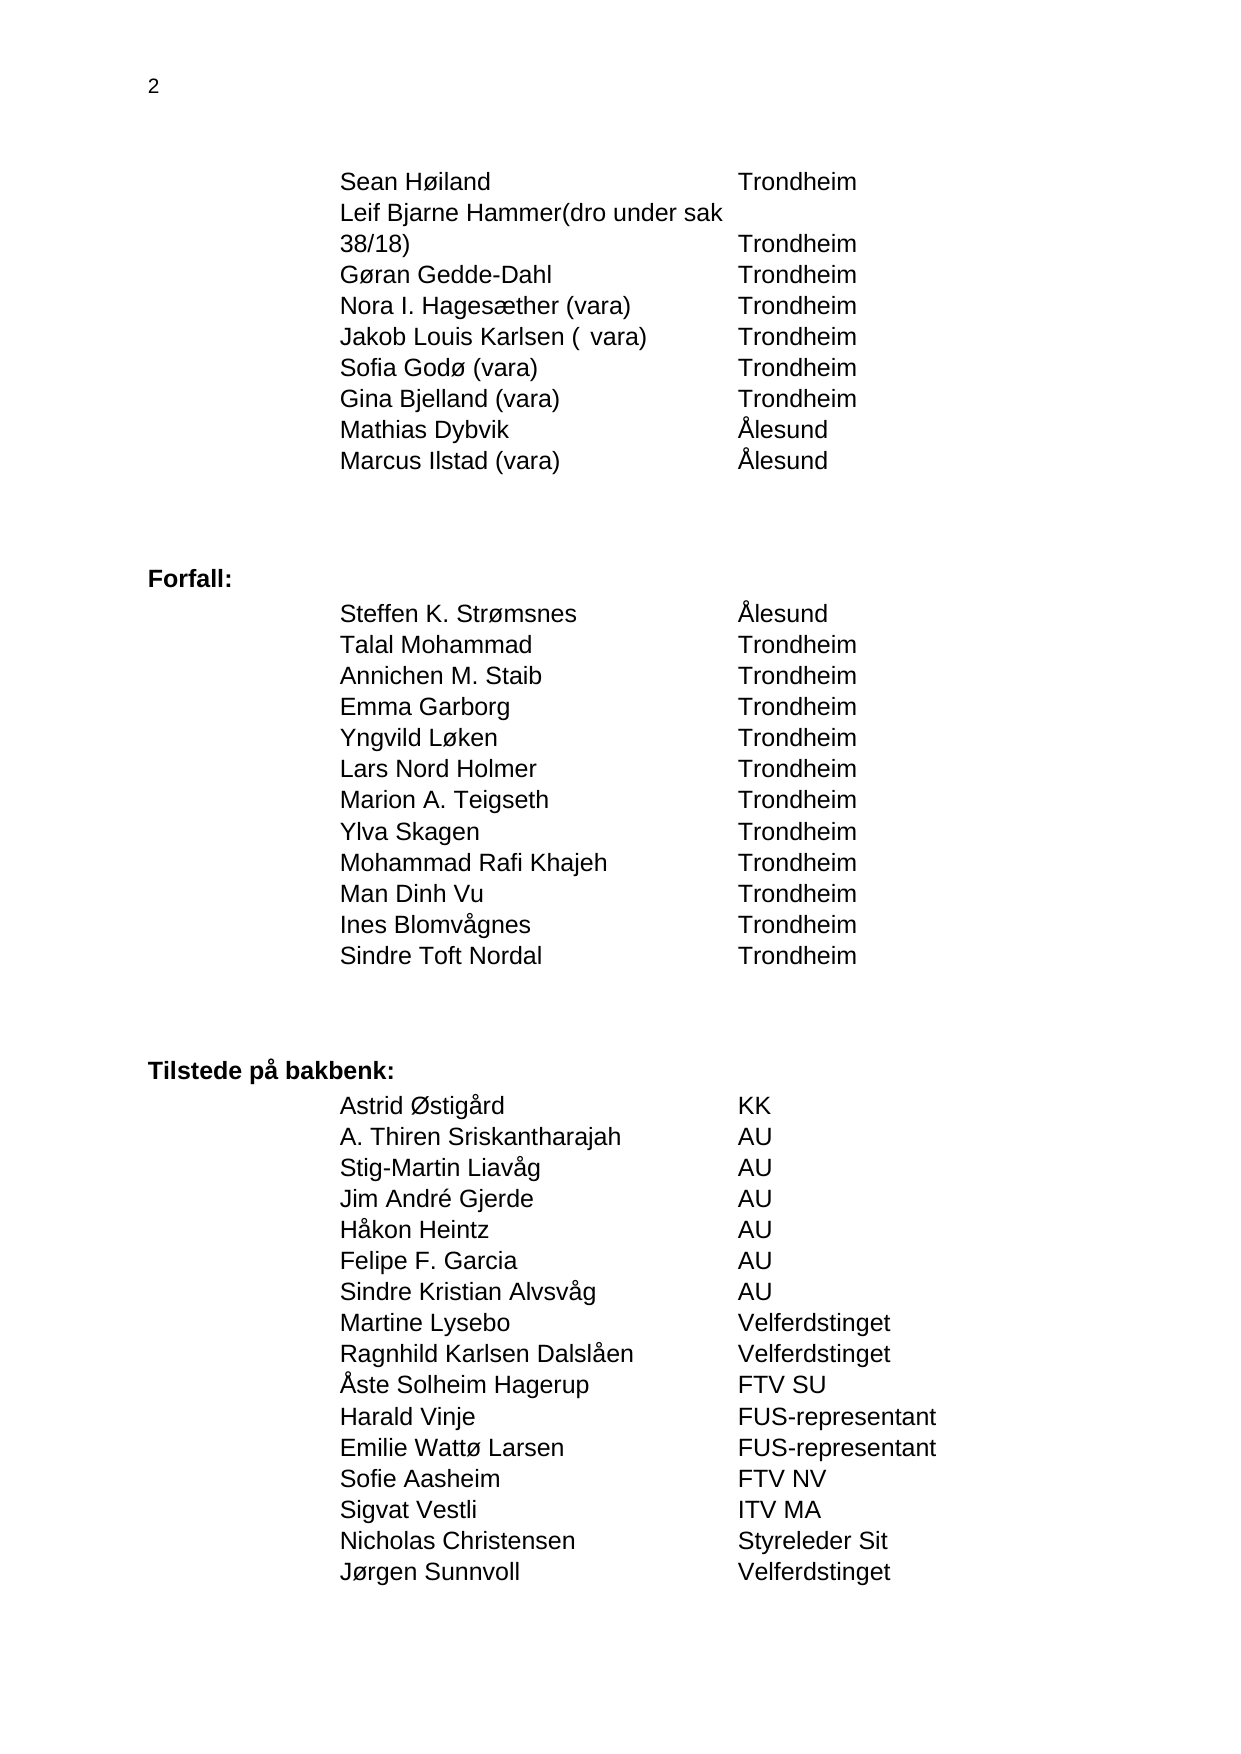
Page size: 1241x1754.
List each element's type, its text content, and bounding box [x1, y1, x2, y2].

text Jørgen Sunnvoll Velferdstinget [339, 1557, 1093, 1585]
text Martine Lysebo Velferdstinget [339, 1308, 1093, 1337]
text Håkon Heintz AU [339, 1215, 1093, 1244]
text Ines Blomvågnes Trondheim Sindre Toft Nordal Trondheim [148, 910, 1093, 998]
text Jim André Gjerde AU [339, 1184, 1093, 1213]
text Nora I. Hagesæther (vara) Trondheim [148, 291, 1093, 320]
text Gina Bjelland (vara) Trondheim [148, 384, 1093, 413]
text Emilie Wattø Larsen FUS-representant [339, 1432, 1093, 1461]
text Marion A. Teigseth Trondheim [148, 786, 1093, 814]
text Talal Mohammad Trondheim Annichen M. Staib Trondheim [148, 630, 1093, 690]
text Sigvat Vestli ITV MA [339, 1494, 1093, 1523]
text Jakob Louis Karlsen ( vara) Trondheim [148, 322, 1093, 351]
subtitle Forfall: [148, 564, 1093, 593]
text Lars Nord Holmer Trondheim [148, 754, 1093, 783]
text Nicholas Christensen Styreleder Sit [339, 1526, 1093, 1554]
text Harald Vinje FUS-representant [339, 1401, 1093, 1430]
text A. Thiren Sriskantharajah AU [339, 1122, 1093, 1151]
text Emma Garborg Trondheim [148, 692, 1093, 721]
text Felipe F. Garcia AU [339, 1246, 1093, 1275]
text Ylva Skagen Trondheim [148, 817, 1093, 845]
subtitle Tilstede på bakbenk: [148, 1056, 1093, 1085]
text Ragnhild Karlsen Dalslåen Velferdstinget [339, 1339, 1093, 1368]
text Sindre Kristian Alvsvåg AU [339, 1277, 1093, 1306]
text Mohammad Rafi Khajeh Trondheim [148, 848, 1093, 876]
text Stig-Martin Liavåg AU [339, 1153, 1093, 1182]
text Sofia Godø (vara) Trondheim [148, 353, 1093, 382]
text Man Dinh Vu Trondheim [148, 879, 1093, 907]
text Åste Solheim Hagerup FTV SU [339, 1370, 1093, 1399]
text Leif Bjarne Hammer(dro under sak [148, 198, 1093, 227]
text 38/18) Trondheim Gøran Gedde-Dahl Trondheim [148, 229, 1093, 289]
text Mathias Dybvik Ålesund Marcus Ilstad (vara) Ålesund [148, 415, 1093, 506]
text Sofie Aasheim FTV NV [339, 1463, 1093, 1492]
text Yngvild Løken Trondheim [148, 723, 1093, 752]
text Sean Høiland Trondheim [148, 167, 1093, 196]
text Steffen K. Strømsnes Ålesund [148, 599, 1093, 628]
text Astrid Østigård KK [339, 1091, 1093, 1120]
